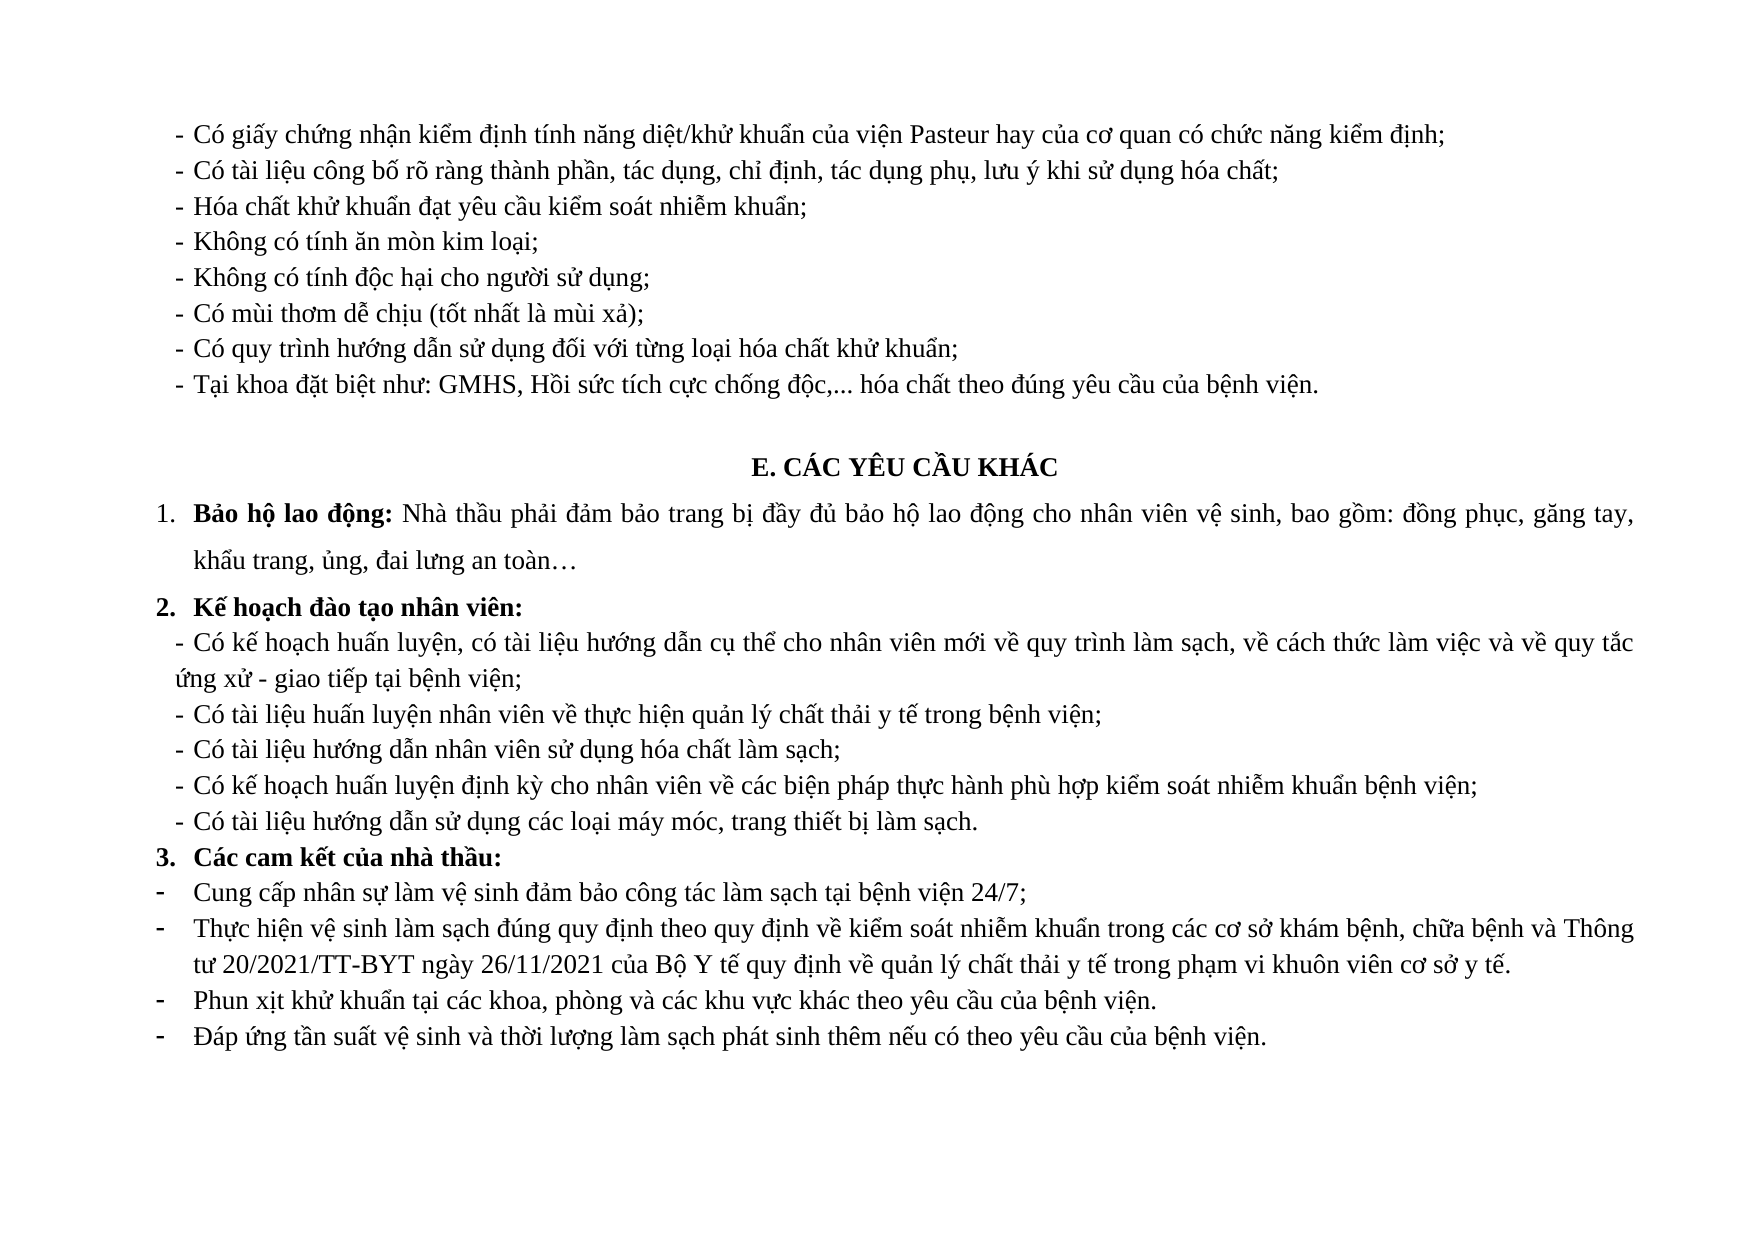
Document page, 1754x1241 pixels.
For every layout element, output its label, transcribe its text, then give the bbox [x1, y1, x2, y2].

text - Hóa chất khử khuẩn đạt yêu cầu kiểm soát nhiễm khuẩn; [175, 189, 1636, 221]
text - Có kế hoạch huấn luyện, có tài liệu hướng dẫn cụ thể cho nhân viên mới về quy trình làm sạch, về cách thức làm việc và về quy tắc ứng xử - giao tiếp tại bệnh viện; [175, 626, 1636, 693]
text - Không có tính độc hại cho người sử dụng; [175, 261, 1636, 292]
list Đáp ứng tần suất vệ sinh và thời lượng làm sạch phát sinh thêm nếu có theo yêu cầu của bệnh viện. [156, 1020, 1636, 1051]
text - Có quy trình hướng dẫn sử dụng đối với từng loại hóa chất khử khuẩn; [175, 332, 1636, 364]
text - Tại khoa đặt biệt như: GMHS, Hồi sức tích cực chống độc,... hóa chất theo đúng yêu cầu của bệnh viện. [175, 368, 1636, 399]
list Thực hiện vệ sinh làm sạch đúng quy định theo quy định về kiểm soát nhiễm khuẩn trong các cơ sở khám bệnh, chữa bệnh và Thông tư 20/2021/TT-BYT ngày 26/11/2021 của Bộ Y tế quy định về quản lý chất thải y tế trong phạm vi khuôn viên cơ sở y tế. [156, 912, 1636, 979]
list Các cam kết của nhà thầu: [156, 841, 1636, 872]
text - Có tài liệu hướng dẫn nhân viên sử dụng hóa chất làm sạch; [175, 733, 1636, 765]
text - Có tài liệu công bố rõ ràng thành phần, tác dụng, chỉ định, tác dụng phụ, lưu ý khi sử dụng hóa chất; [175, 154, 1636, 185]
text - Có kế hoạch huấn luyện định kỳ cho nhân viên về các biện pháp thực hành phù hợp kiểm soát nhiễm khuẩn bệnh viện; [175, 769, 1636, 800]
text - Có tài liệu huấn luyện nhân viên về thực hiện quản lý chất thải y tế trong bệnh viện; [175, 698, 1636, 729]
list Cung cấp nhân sự làm vệ sinh đảm bảo công tác làm sạch tại bệnh viện 24/7; [156, 876, 1636, 908]
text - Không có tính ăn mòn kim loại; [175, 225, 1636, 256]
list Phun xịt khử khuẩn tại các khoa, phòng và các khu vực khác theo yêu cầu của bệnh viện. [156, 984, 1636, 1015]
list Bảo hộ lao động: Nhà thầu phải đảm bảo trang bị đầy đủ bảo hộ lao động cho nhân viên vệ sinh, bao gồm: đồng phục, găng tay, khẩu trang, ủng, đai lưng an toàn… [156, 497, 1636, 575]
text E. CÁC YÊU CẦU KHÁC [174, 451, 1636, 482]
list Kế hoạch đào tạo nhân viên: [156, 591, 1636, 622]
text - Có tài liệu hướng dẫn sử dụng các loại máy móc, trang thiết bị làm sạch. [175, 805, 1636, 836]
text - Có giấy chứng nhận kiểm định tính năng diệt/khử khuẩn của viện Pasteur hay của cơ quan có chức năng kiểm định; [175, 118, 1636, 149]
text - Có mùi thơm dễ chịu (tốt nhất là mùi xả); [175, 297, 1636, 328]
